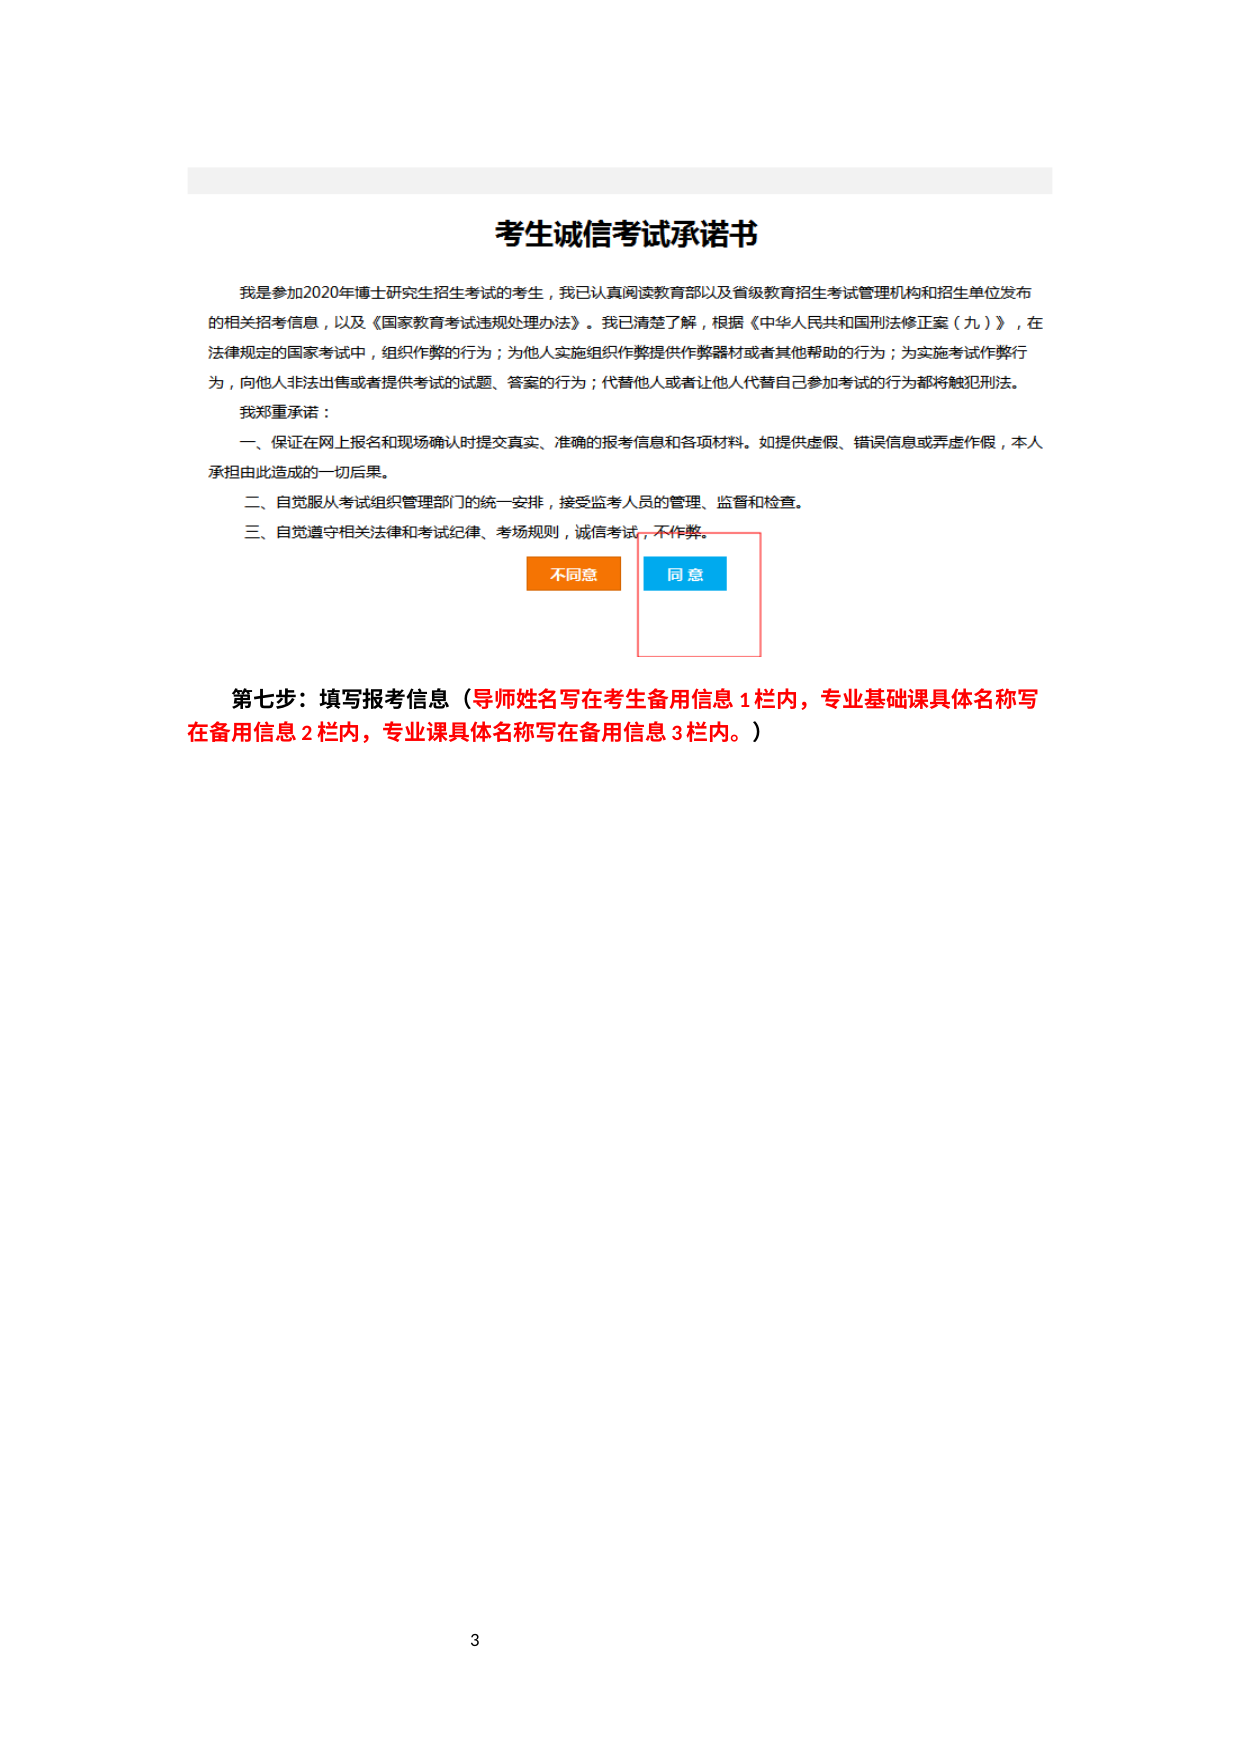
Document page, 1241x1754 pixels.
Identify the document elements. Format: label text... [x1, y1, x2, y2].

text 第七步：填写报考信息（导师姓名写在考生备用信息1栏内，专业基础课具体名称写在备用信息2栏内，专业课具体名称写在备用信息3栏内。） [187, 682, 1053, 747]
picture [187, 162, 1053, 657]
